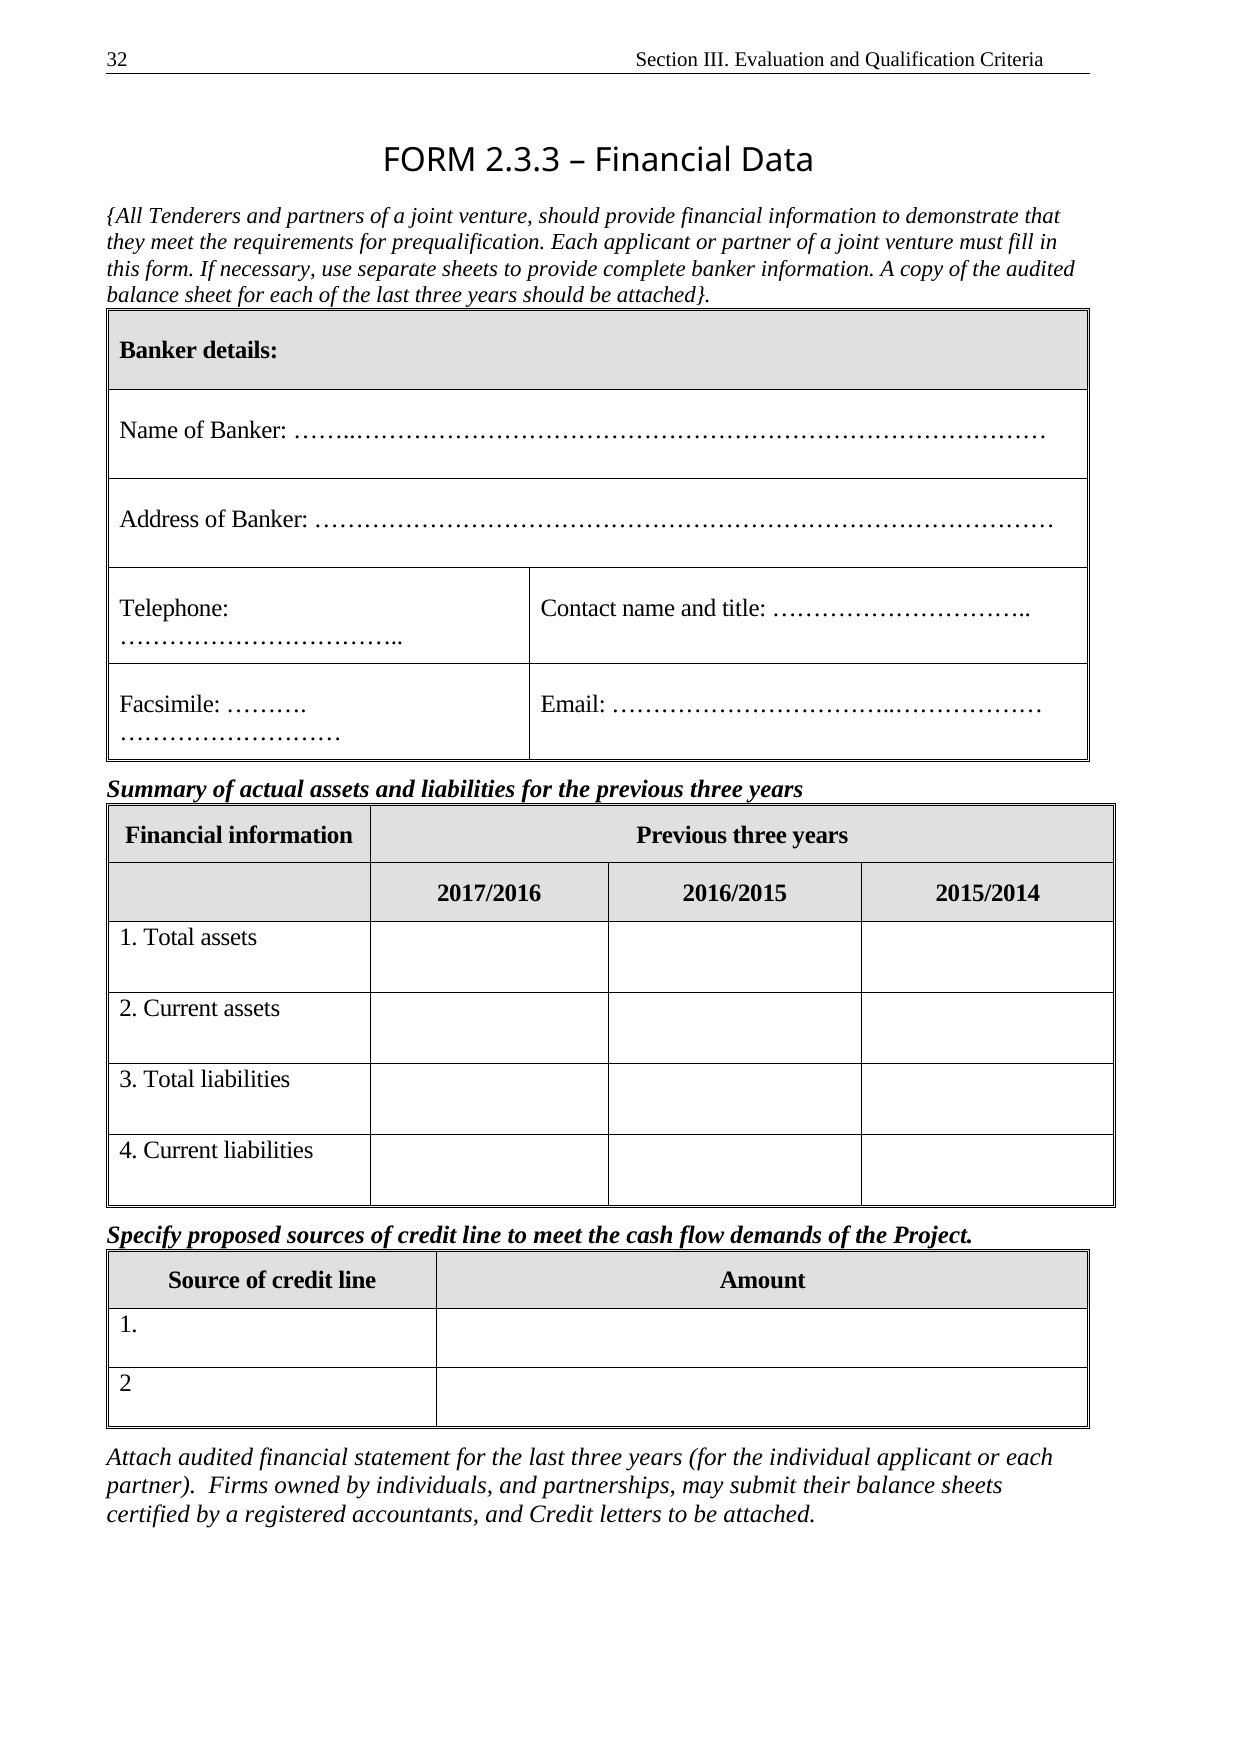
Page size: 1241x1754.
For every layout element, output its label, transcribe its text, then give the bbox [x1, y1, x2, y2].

table_cell [371, 922, 608, 992]
table_header Source of credit line [109, 1252, 436, 1308]
table_cell [371, 1135, 608, 1204]
table_cell Contact name and title: ………………………….. [530, 568, 1087, 663]
table_cell [609, 993, 861, 1063]
table_cell 2 [109, 1368, 436, 1426]
table_cell [437, 1368, 1087, 1426]
table_cell [609, 922, 861, 992]
text {All Tenderers and partners of a joint venture, should provide financial information to demonstrate that they meet the requirements for prequalification. Each applicant or partner of a joint venture must fill in this form. If necessary, use separate sheets to provide complete banker information. A copy of the audited balance sheet for each of the last three years should be attached}. [106, 202, 1090, 307]
table_header Previous three years [371, 806, 1113, 862]
table_cell 3. Total liabilities [109, 1064, 370, 1134]
table_cell 1. Total assets [109, 922, 370, 992]
table_cell 2017/2016 [371, 863, 608, 921]
table_cell Facsimile: ……….……………………… [109, 664, 529, 759]
table_cell [609, 1135, 861, 1204]
table_cell [371, 993, 608, 1063]
table_cell [862, 1064, 1113, 1134]
table_cell [609, 1064, 861, 1134]
table_cell 1. [109, 1309, 436, 1367]
table_header Banker details: [109, 311, 1087, 389]
subtitle FORM 2.3.3 – Financial Data [106, 136, 1090, 181]
table_cell 2015/2014 [862, 863, 1113, 921]
text Summary of actual assets and liabilities for the previous three years [106, 774, 1090, 803]
text Attach audited financial statement for the last three years (for the individual applicant or each partner). Firms owned by individuals, and partnerships, may submit their balance sheets certified by a registered accountants, and Credit letters to be attached. [106, 1442, 1090, 1528]
table_cell [862, 993, 1113, 1063]
table_cell [371, 1064, 608, 1134]
text Specify proposed sources of credit line to meet the cash flow demands of the Project. [106, 1220, 1090, 1249]
table_cell Address of Banker: ……………………………………………………………………………… [109, 479, 1087, 567]
table_cell [109, 863, 370, 921]
table_header Financial information [109, 806, 370, 862]
table_cell [437, 1309, 1087, 1367]
table_header Amount [437, 1252, 1087, 1308]
table_cell 2016/2015 [609, 863, 861, 921]
table_cell 2. Current assets [109, 993, 370, 1063]
table_cell Name of Banker: ……..………………………………………………………………………… [109, 390, 1087, 478]
table_cell [862, 922, 1113, 992]
table_cell Telephone: …………………………….. [109, 568, 529, 663]
table_cell 4. Current liabilities [109, 1135, 370, 1204]
table_cell [862, 1135, 1113, 1204]
table_cell Email: ……………………………..……………… [530, 664, 1087, 759]
